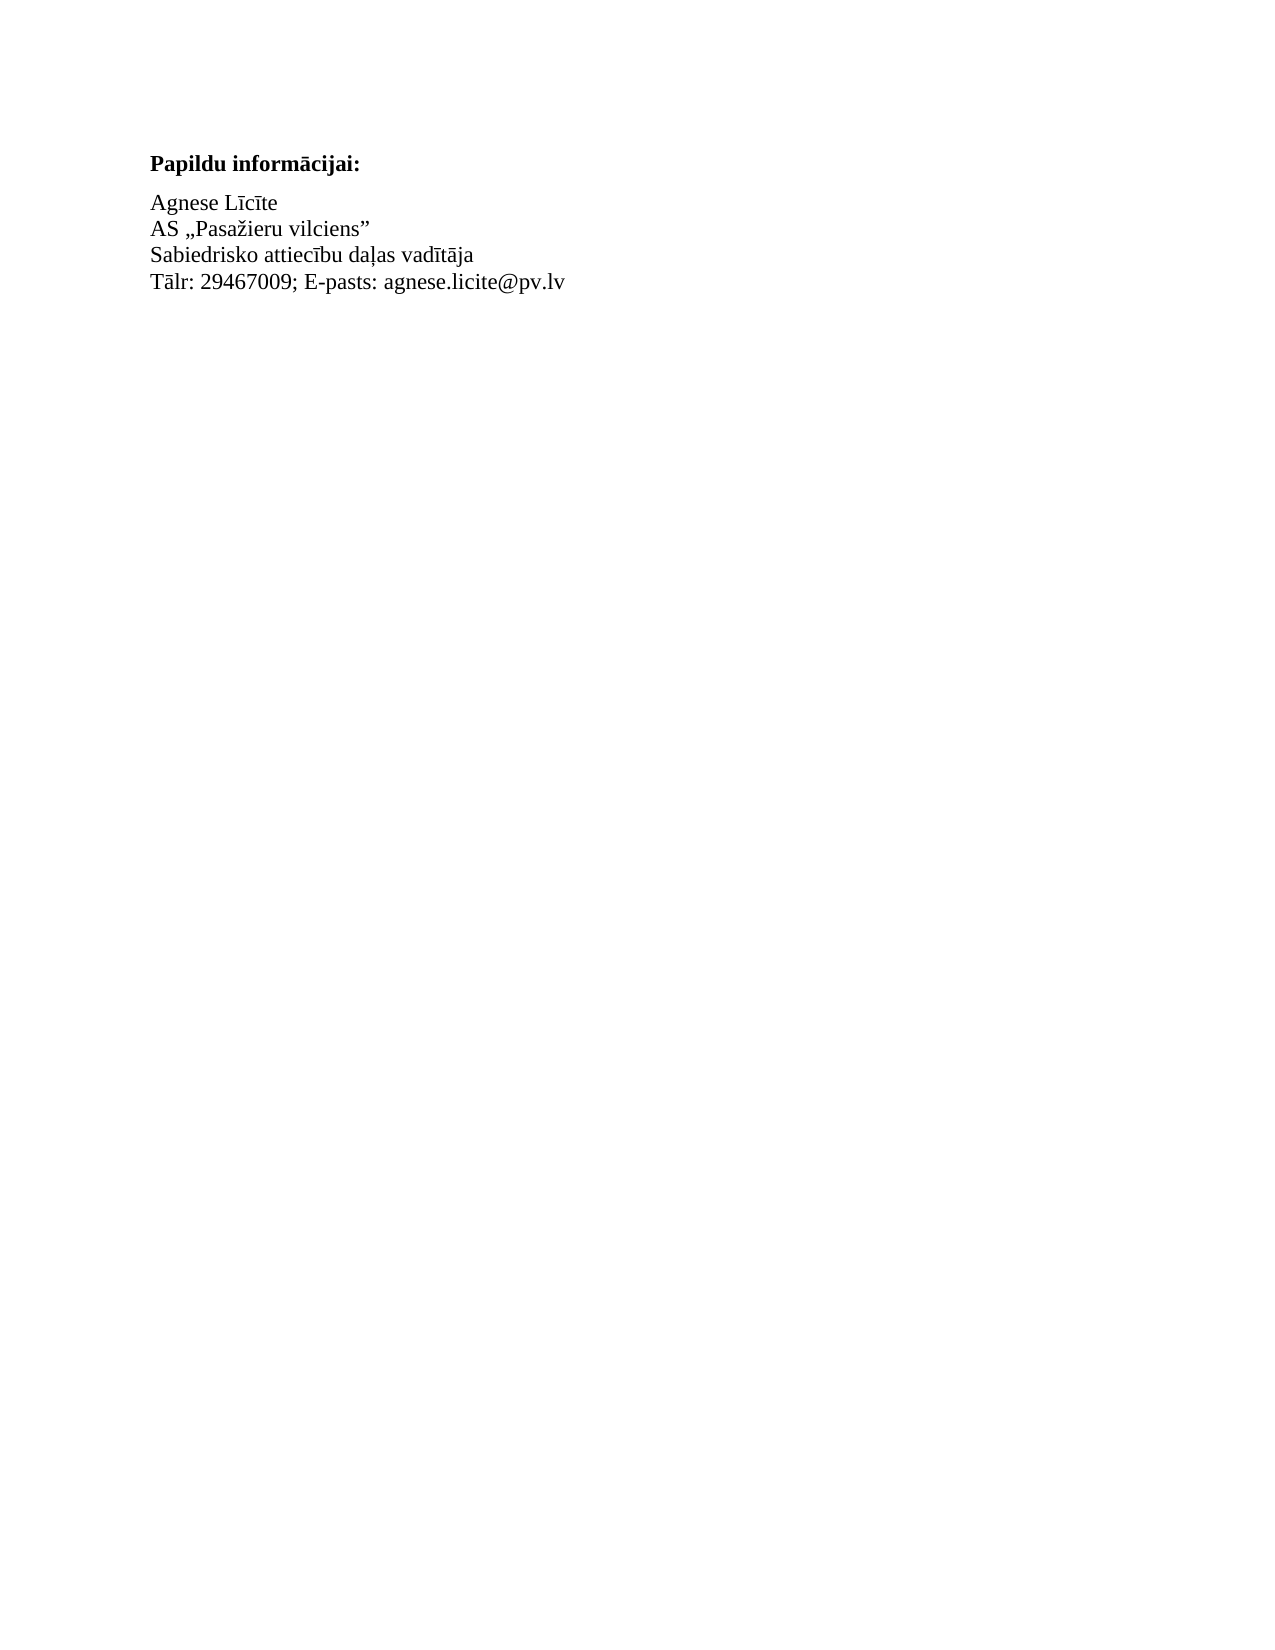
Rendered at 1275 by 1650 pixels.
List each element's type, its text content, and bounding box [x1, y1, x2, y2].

text Sabiedrisko attiecību daļas vadītāja [150, 242, 1125, 268]
text AS „Pasažieru vilciens” [150, 215, 1125, 242]
text Tālr: 29467009; E-pasts: agnese.licite@pv.lv [150, 268, 1125, 294]
text Papildu informācijai: [150, 150, 1125, 176]
text Agnese Līcīte [150, 189, 1125, 215]
